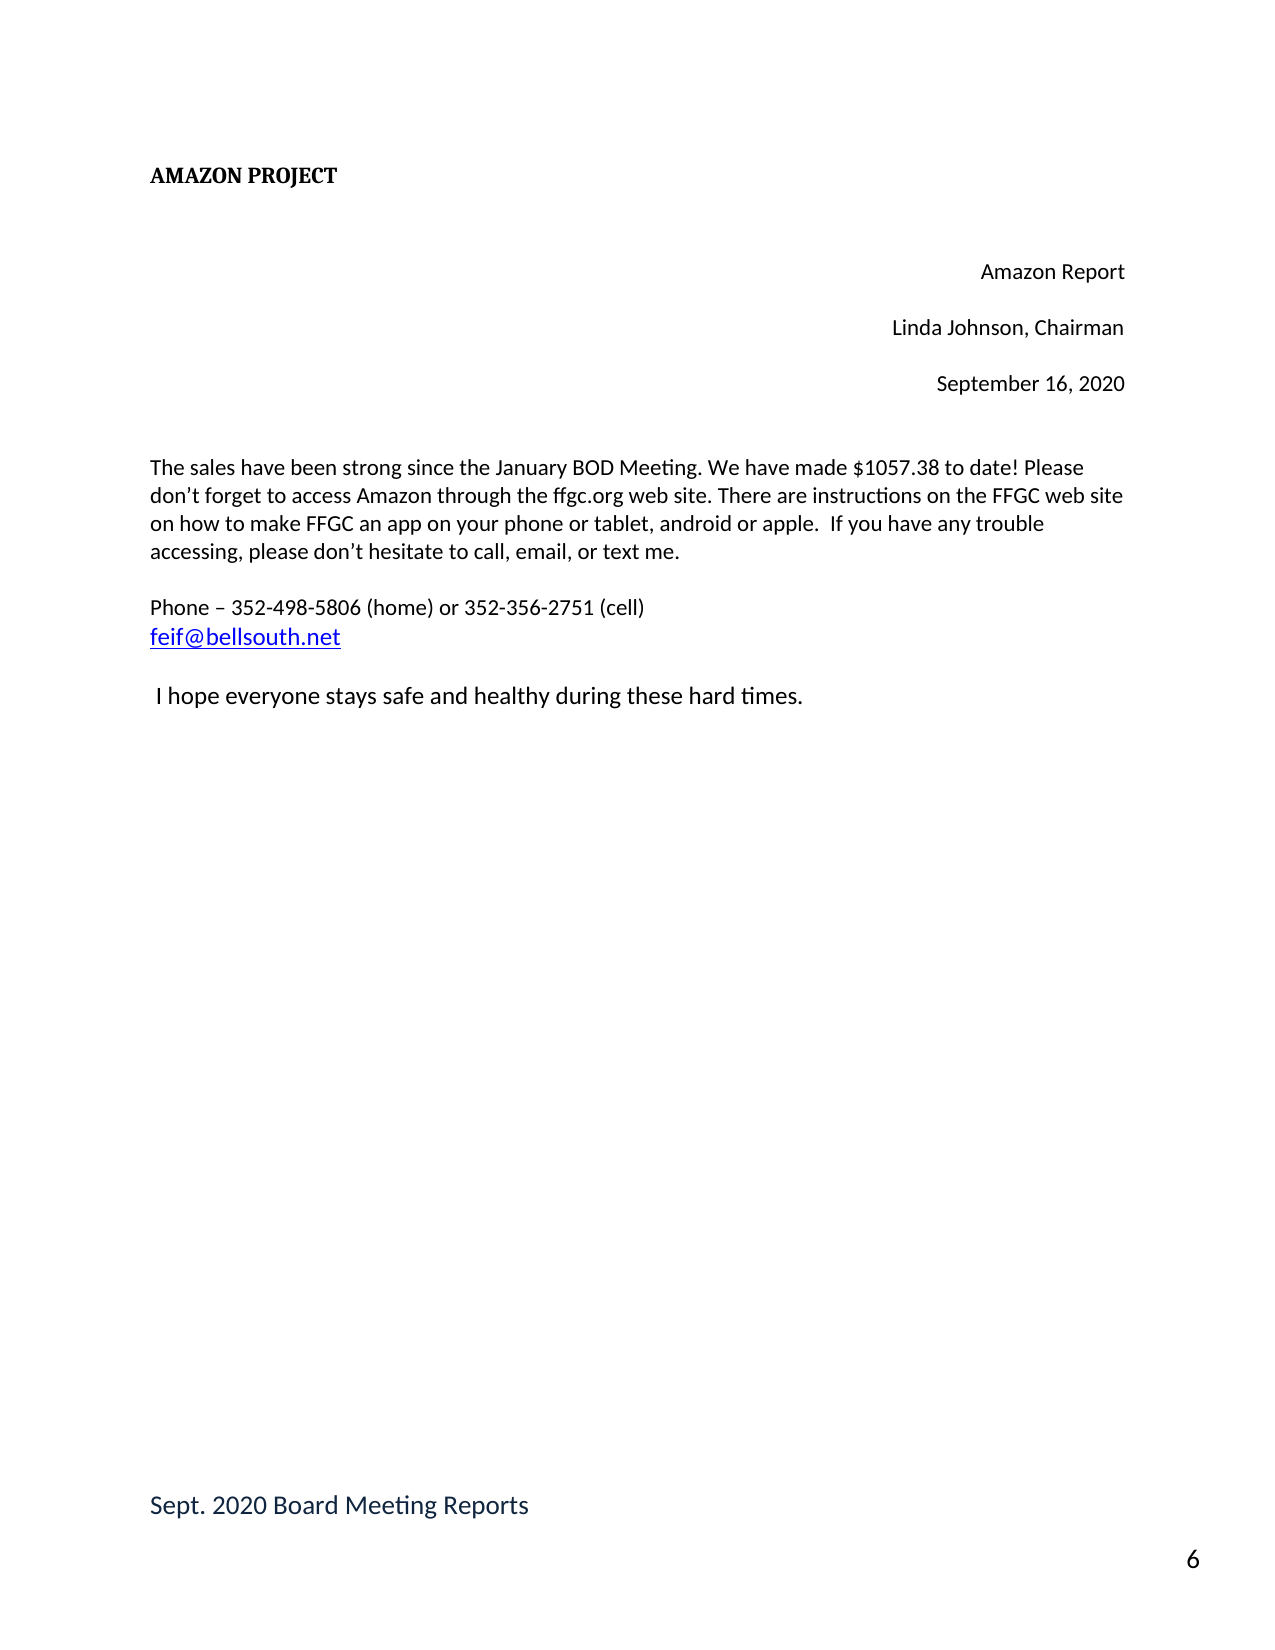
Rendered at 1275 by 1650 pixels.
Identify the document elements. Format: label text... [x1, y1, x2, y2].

text Linda Johnson, Chairman [150, 285, 1125, 341]
text The sales have been strong since the January BOD Meeting. We have made $1057.38 to date! Please don’t forget to access Amazon through the ffgc.org web site. There are instructions on the FFGC web site on how to make FFGC an app on your phone or tablet, android or apple. If you have any trouble accessing, please don’t hesitate to call, email, or text me. [150, 453, 1125, 565]
text feif@bellsouth.net [150, 621, 1125, 652]
text Phone – 352-498-5806 (home) or 352-356-2751 (cell) [150, 593, 1125, 621]
text September 16, 2020 [150, 341, 1125, 397]
text Amazon Report [150, 201, 1125, 285]
text I hope everyone stays safe and healthy during these hard times. [150, 680, 1125, 711]
subtitle AMAZON PROJECT [150, 162, 1125, 189]
